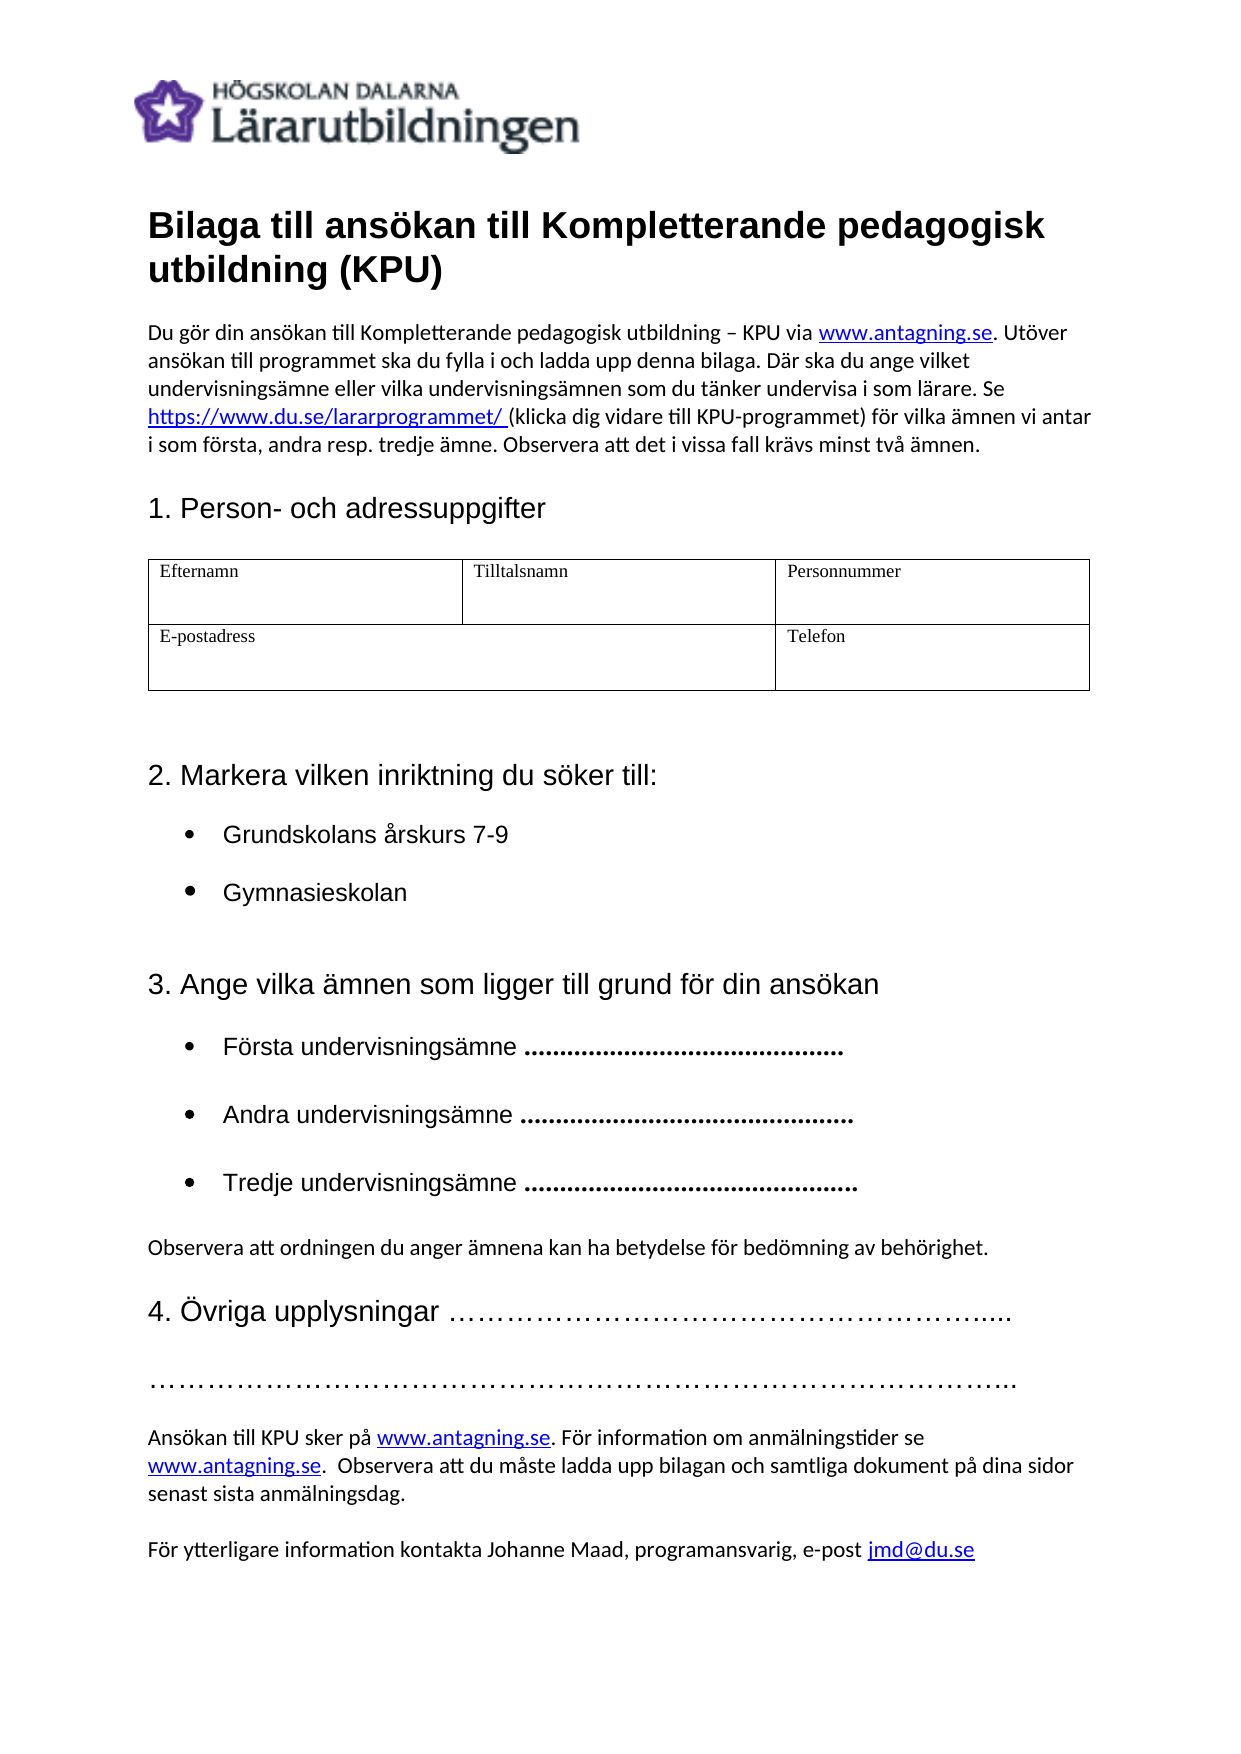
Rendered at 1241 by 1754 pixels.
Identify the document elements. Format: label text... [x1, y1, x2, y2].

text Observera att ordningen du anger ämnena kan ha betydelse för bedömning av behörighet. [148, 1233, 1093, 1261]
text Du gör din ansökan till Kompletterande pedagogisk utbildning – KPU via www.antagning.se. Utöver ansökan till programmet ska du fylla i och ladda upp denna bilaga. Där ska du ange vilket undervisningsämne eller vilka undervisningsämnen som du tänker undervisa i som lärare. Se https://www.du.se/lararprogrammet/ (klicka dig vidare till KPU-programmet) för vilka ämnen vi antar i som första, andra resp. tredje ämne. Observera att det i vissa fall krävs minst två ämnen. [148, 318, 1093, 458]
list Tredje undervisningsämne ……………………………………..... [185, 1164, 1093, 1198]
text 3. Ange vilka ämnen som ligger till grund för din ansökan [148, 967, 1093, 1000]
text 2. Markera vilken inriktning du söker till: [148, 758, 1093, 792]
text 4. Övriga upplysningar ………………………………………………..... [148, 1294, 1093, 1328]
text Ansökan till KPU sker på www.antagning.se. För information om anmälningstider se www.antagning.se. Observera att du måste ladda upp bilagan och samtliga dokument på dina sidor senast sista anmälningsdag. [148, 1423, 1093, 1507]
table_cell E-postadress [149, 625, 775, 690]
table_header Personnummer [776, 560, 1089, 624]
text Bilaga till ansökan till Kompletterande pedagogisk utbildning (KPU) [148, 204, 1093, 290]
list Gymnasieskolan [185, 878, 1093, 908]
text 1. Person- och adressuppgifter [148, 492, 1093, 525]
list Första undervisningsämne ……………………………………… [185, 1028, 1093, 1062]
picture [134, 80, 580, 154]
table_cell Telefon [776, 625, 1089, 690]
list Grundskolans årskurs 7-9 [185, 821, 1093, 849]
text ……………………………………………………………………………... [148, 1361, 1093, 1395]
list Andra undervisningsämne ……………………………………..... [185, 1096, 1093, 1130]
table_header Efternamn [149, 560, 462, 624]
text För ytterligare information kontakta Johanne Maad, programansvarig, e-post jmd@du.se [148, 1535, 1093, 1563]
table_header Tilltalsnamn [463, 560, 775, 624]
